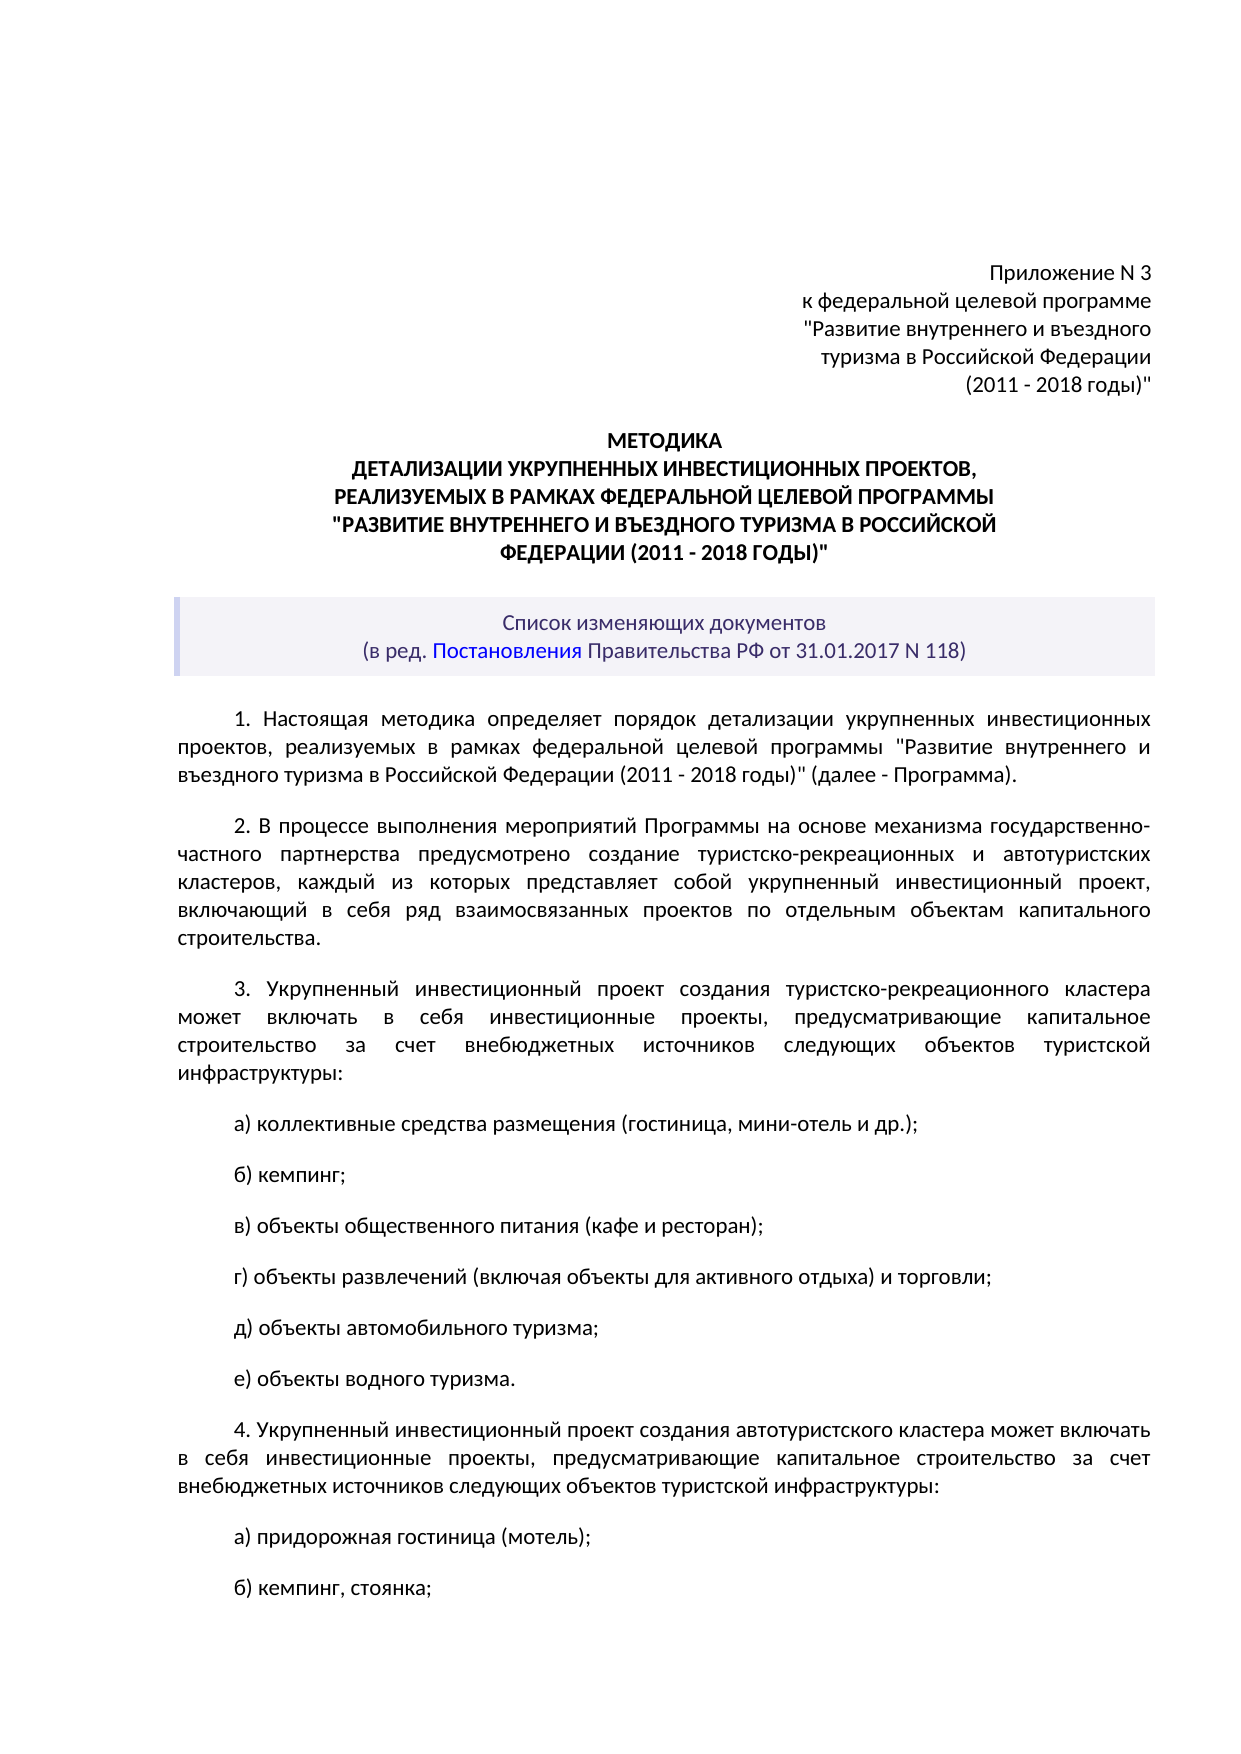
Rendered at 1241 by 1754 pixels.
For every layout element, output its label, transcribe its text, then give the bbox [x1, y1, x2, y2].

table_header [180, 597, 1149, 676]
title РЕАЛИЗУЕМЫХ В РАМКАХ ФЕДЕРАЛЬНОЙ ЦЕЛЕВОЙ ПРОГРАММЫ [177, 482, 1152, 510]
text 4. Укрупненный инвестиционный проект создания автотуристского кластера может включать в себя инвестиционные проекты, предусматривающие капитальное строительство за счет внебюджетных источников следующих объектов туристской инфраструктуры: [177, 1415, 1152, 1499]
title "РАЗВИТИЕ ВНУТРЕННЕГО И ВЪЕЗДНОГО ТУРИЗМА В РОССИЙСКОЙ [177, 510, 1152, 538]
text б) кемпинг, стоянка; [177, 1573, 1152, 1601]
text д) объекты автомобильного туризма; [177, 1313, 1152, 1341]
title ФЕДЕРАЦИИ (2011 - 2018 ГОДЫ)" [177, 538, 1152, 566]
text к федеральной целевой программе [177, 286, 1152, 314]
text "Развитие внутреннего и въездного [177, 314, 1152, 342]
text (2011 - 2018 годы)" [177, 370, 1152, 398]
text а) придорожная гостиница (мотель); [177, 1522, 1152, 1550]
text а) коллективные средства размещения (гостиница, мини-отель и др.); [177, 1109, 1152, 1137]
text 3. Укрупненный инвестиционный проект создания туристско-рекреационного кластера может включать в себя инвестиционные проекты, предусматривающие капитальное строительство за счет внебюджетных источников следующих объектов туристской инфраструктуры: [177, 974, 1152, 1086]
text в) объекты общественного питания (кафе и ресторан); [177, 1211, 1152, 1239]
text Приложение N 3 [177, 258, 1152, 286]
text туризма в Российской Федерации [177, 342, 1152, 370]
title ДЕТАЛИЗАЦИИ УКРУПНЕННЫХ ИНВЕСТИЦИОННЫХ ПРОЕКТОВ, [177, 454, 1152, 482]
text г) объекты развлечений (включая объекты для активного отдыха) и торговли; [177, 1262, 1152, 1290]
title МЕТОДИКА [177, 426, 1152, 454]
text е) объекты водного туризма. [177, 1364, 1152, 1392]
text 1. Настоящая методика определяет порядок детализации укрупненных инвестиционных проектов, реализуемых в рамках федеральной целевой программы "Развитие внутреннего и въездного туризма в Российской Федерации (2011 - 2018 годы)" (далее - Программа). [177, 704, 1152, 788]
text 2. В процессе выполнения мероприятий Программы на основе механизма государственно-частного партнерства предусмотрено создание туристско-рекреационных и автотуристских кластеров, каждый из которых представляет собой укрупненный инвестиционный проект, включающий в себя ряд взаимосвязанных проектов по отдельным объектам капитального строительства. [177, 811, 1152, 951]
text б) кемпинг; [177, 1160, 1152, 1188]
